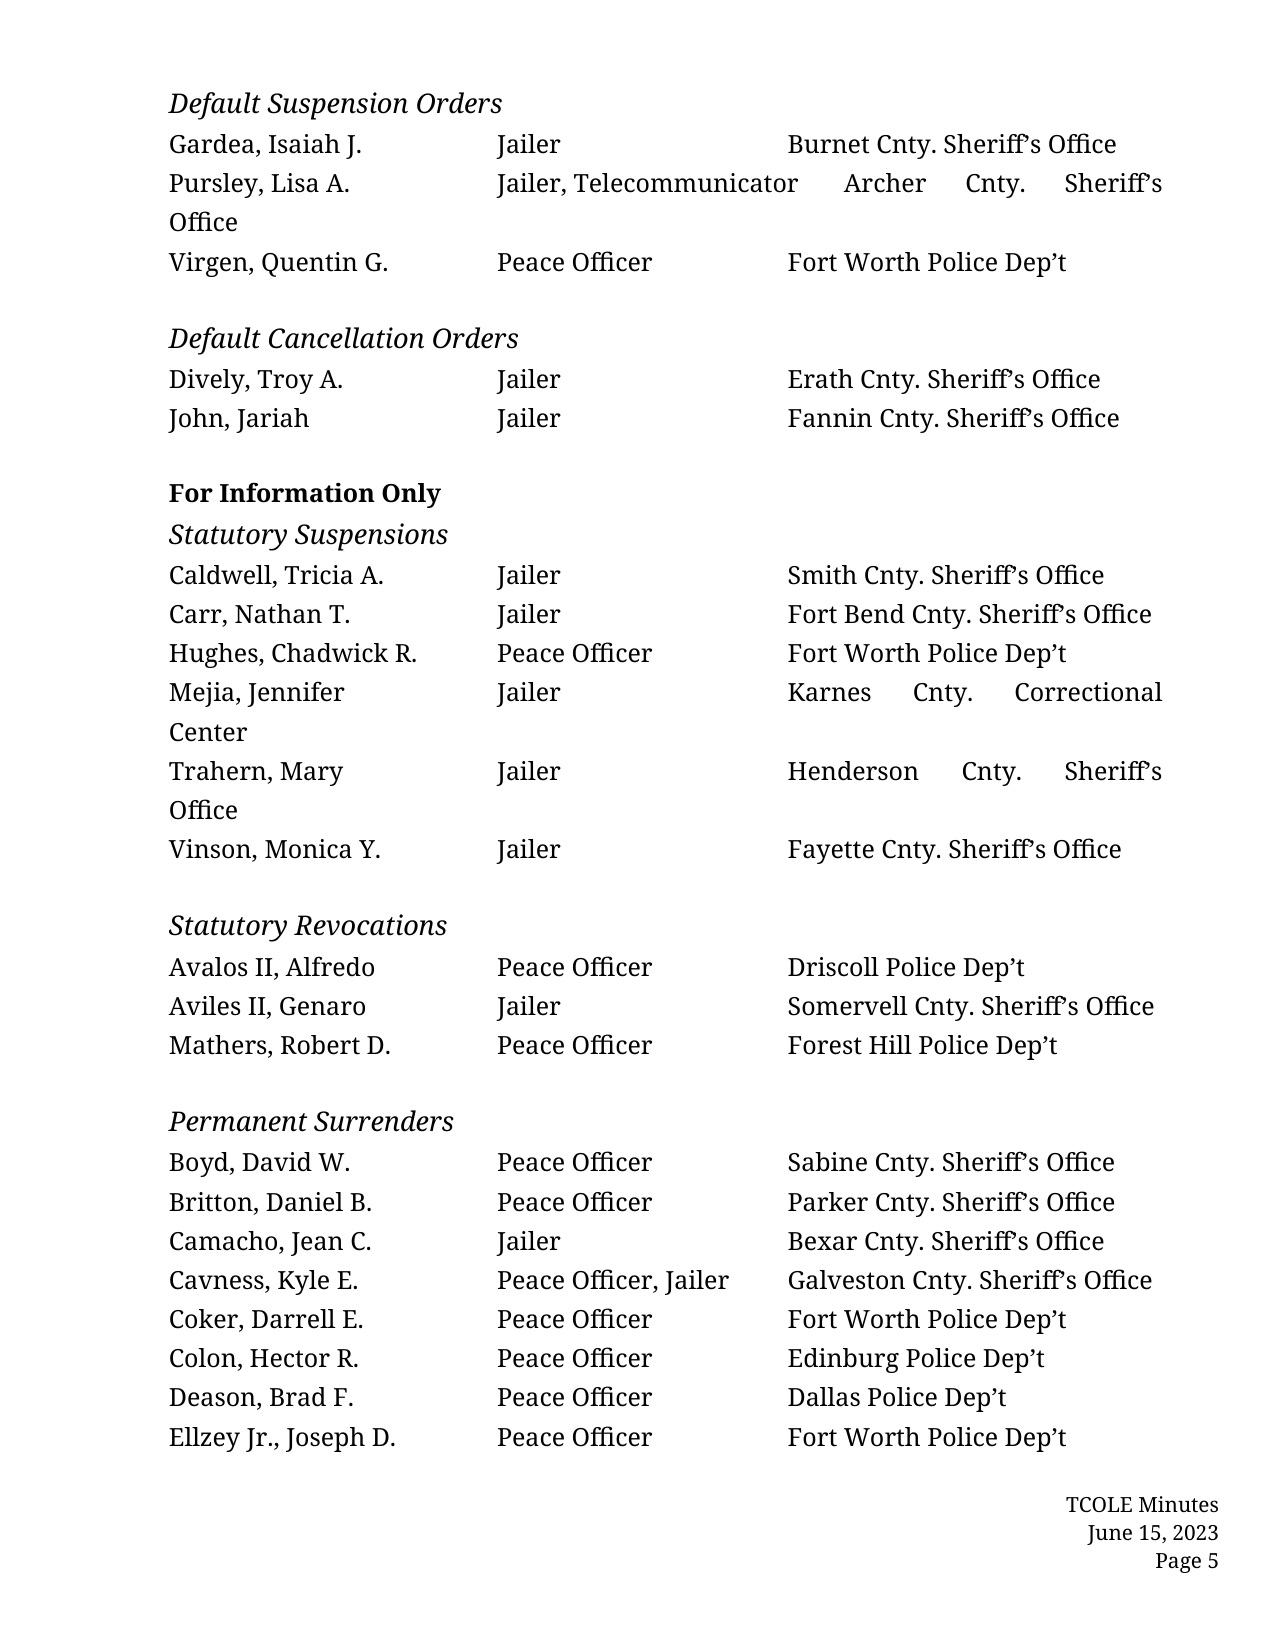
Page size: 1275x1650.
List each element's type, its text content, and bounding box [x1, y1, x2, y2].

text Colon, Hector R. Peace Officer Edinburg Police Dep’t [169, 1341, 1162, 1375]
text Vinson, Monica Y. Jailer Fayette Cnty. Sheriff’s Office [169, 832, 1162, 866]
text Hughes, Chadwick R. Peace Officer Fort Worth Police Dep’t [169, 636, 1162, 670]
text For Information Only [169, 476, 1162, 510]
text Pursley, Lisa A. Jailer, Telecommunicator Archer Cnty. Sheriff’s Office [169, 166, 1162, 239]
text Boyd, David W. Peace Officer Sabine Cnty. Sheriff’s Office [169, 1145, 1162, 1179]
text Statutory Revocations [169, 907, 1162, 944]
text John, Jariah Jailer Fannin Cnty. Sheriff’s Office [169, 401, 1162, 435]
text Dively, Troy A. Jailer Erath Cnty. Sheriff’s Office [169, 362, 1162, 396]
text Virgen, Quentin G. Peace Officer Fort Worth Police Dep’t [169, 244, 1162, 278]
text Statutory Suspensions [169, 515, 1162, 552]
text Coker, Darrell E. Peace Officer Fort Worth Police Dep’t [169, 1302, 1162, 1336]
text Camacho, Jean C. Jailer Bexar Cnty. Sheriff’s Office [169, 1223, 1162, 1257]
text Default Suspension Orders [169, 84, 1162, 121]
text Deason, Brad F. Peace Officer Dallas Police Dep’t [169, 1380, 1162, 1414]
text Trahern, Mary Jailer Henderson Cnty. Sheriff’s Office [169, 753, 1162, 827]
text Cavness, Kyle E. Peace Officer, Jailer Galveston Cnty. Sheriff’s Office [169, 1263, 1162, 1297]
text Default Cancellation Orders [169, 319, 1162, 356]
text Permanent Surrenders [169, 1103, 1162, 1139]
text Aviles II, Genaro Jailer Somervell Cnty. Sheriff’s Office [169, 988, 1162, 1022]
text Ellzey Jr., Joseph D. Peace Officer Fort Worth Police Dep’t [169, 1419, 1162, 1453]
text Mathers, Robert D. Peace Officer Forest Hill Police Dep’t [169, 1028, 1162, 1062]
text Carr, Nathan T. Jailer Fort Bend Cnty. Sheriff’s Office [169, 597, 1162, 631]
text Mejia, Jennifer Jailer Karnes Cnty. Correctional Center [169, 675, 1162, 748]
text Caldwell, Tricia A. Jailer Smith Cnty. Sheriff’s Office [169, 558, 1162, 592]
text Gardea, Isaiah J. Jailer Burnet Cnty. Sheriff’s Office [169, 127, 1162, 161]
text Britton, Daniel B. Peace Officer Parker Cnty. Sheriff’s Office [169, 1184, 1162, 1218]
text Avalos II, Alfredo Peace Officer Driscoll Police Dep’t [169, 949, 1162, 983]
